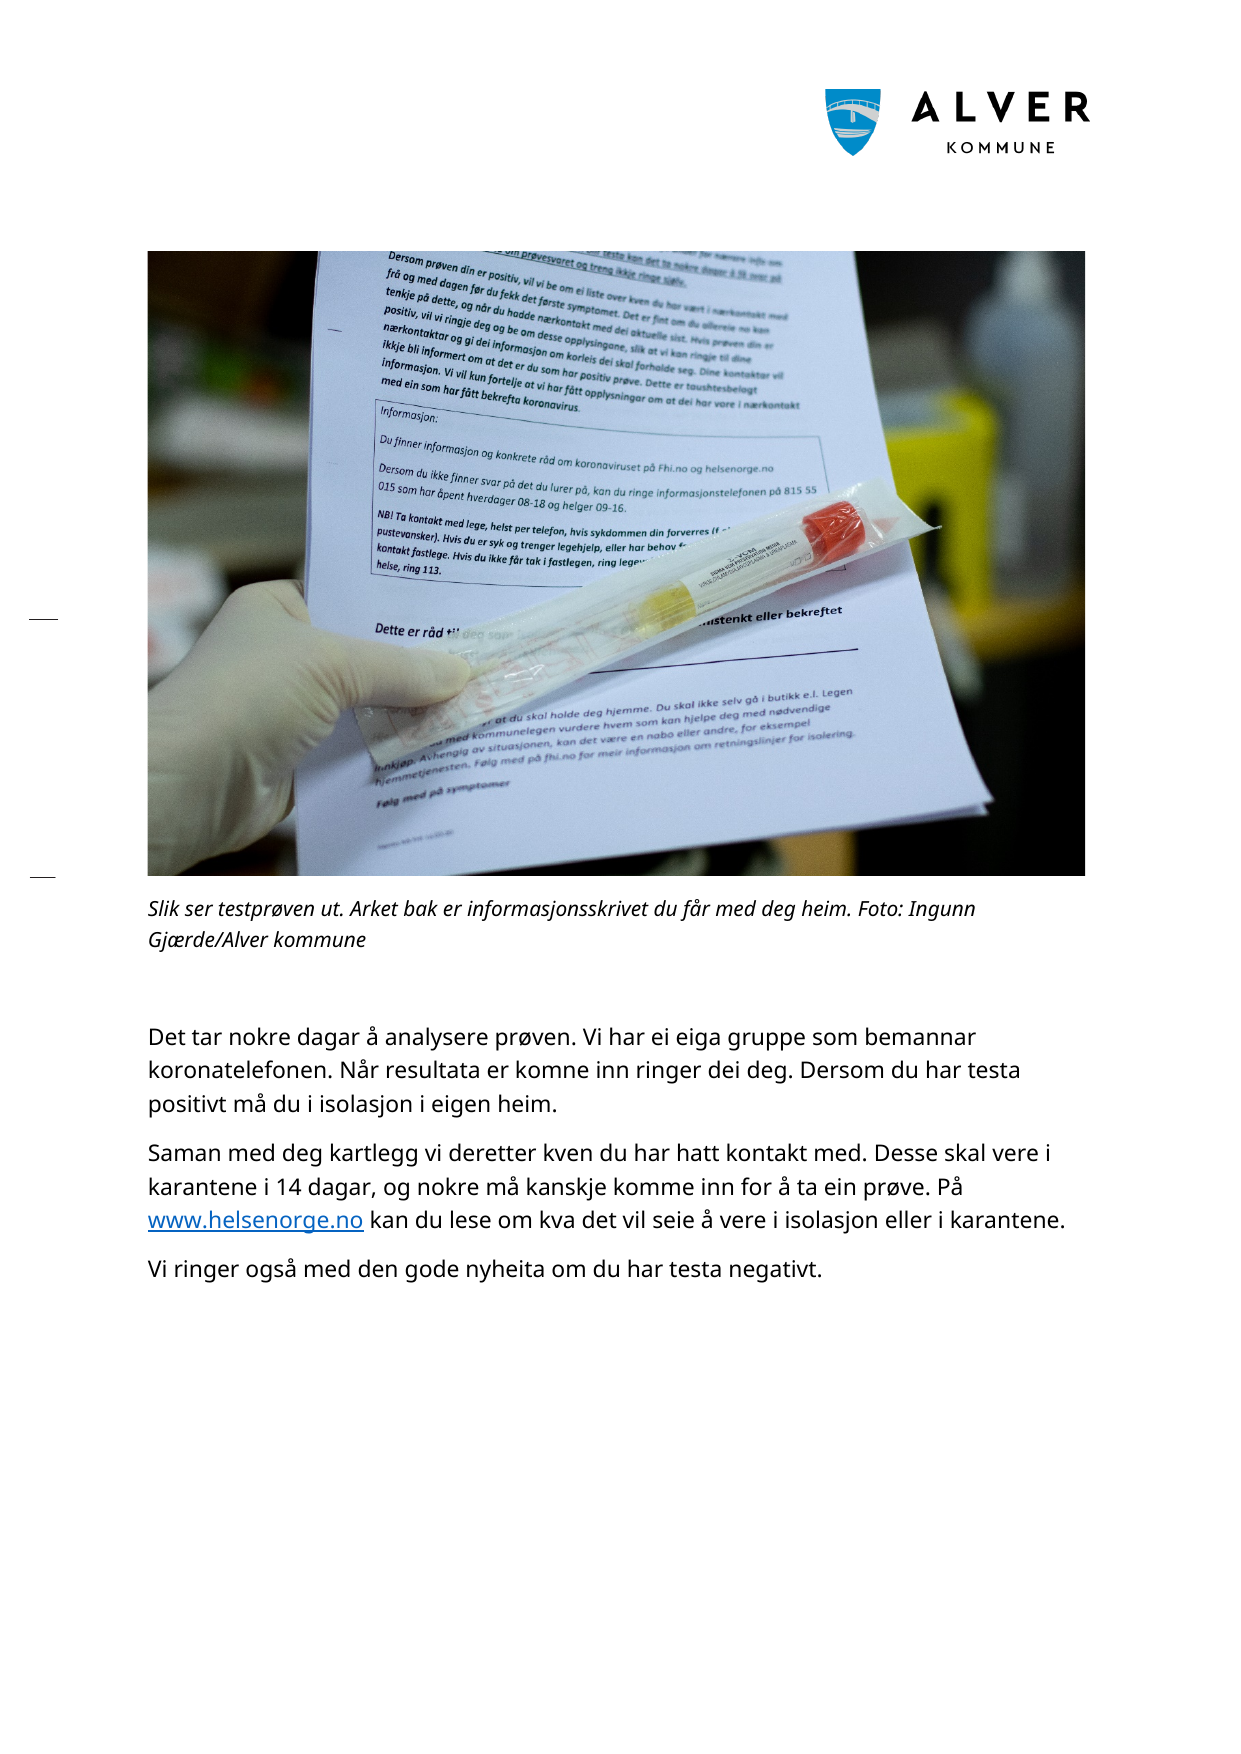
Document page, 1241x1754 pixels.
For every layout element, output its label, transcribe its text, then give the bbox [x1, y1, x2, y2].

text Saman med deg kartlegg vi deretter kven du har hatt kontakt med. Desse skal vere i karantene i 14 dagar, og nokre må kanskje komme inn for å ta ein prøve. På www.helsenorge.no kan du lese om kva det vil seie å vere i isolasjon eller i karantene. [148, 1137, 1092, 1235]
text Slik ser testprøven ut. Arket bak er informasjonsskrivet du får med deg heim. Foto: Ingunn Gjærde/Alver kommune [148, 894, 1092, 953]
text Vi ringer også med den gode nyheita om du har testa negativt. [148, 1253, 1092, 1284]
picture [837, 129, 870, 137]
picture [147, 251, 1086, 876]
picture [830, 89, 1091, 156]
text Det tar nokre dagar å analysere prøven. Vi har ei eiga gruppe som bemannar koronatelefonen. Når resultata er komne inn ringer dei deg. Dersom du har testa positivt må du i isolasjon i eigen heim. [148, 1021, 1092, 1119]
picture [824, 89, 851, 156]
